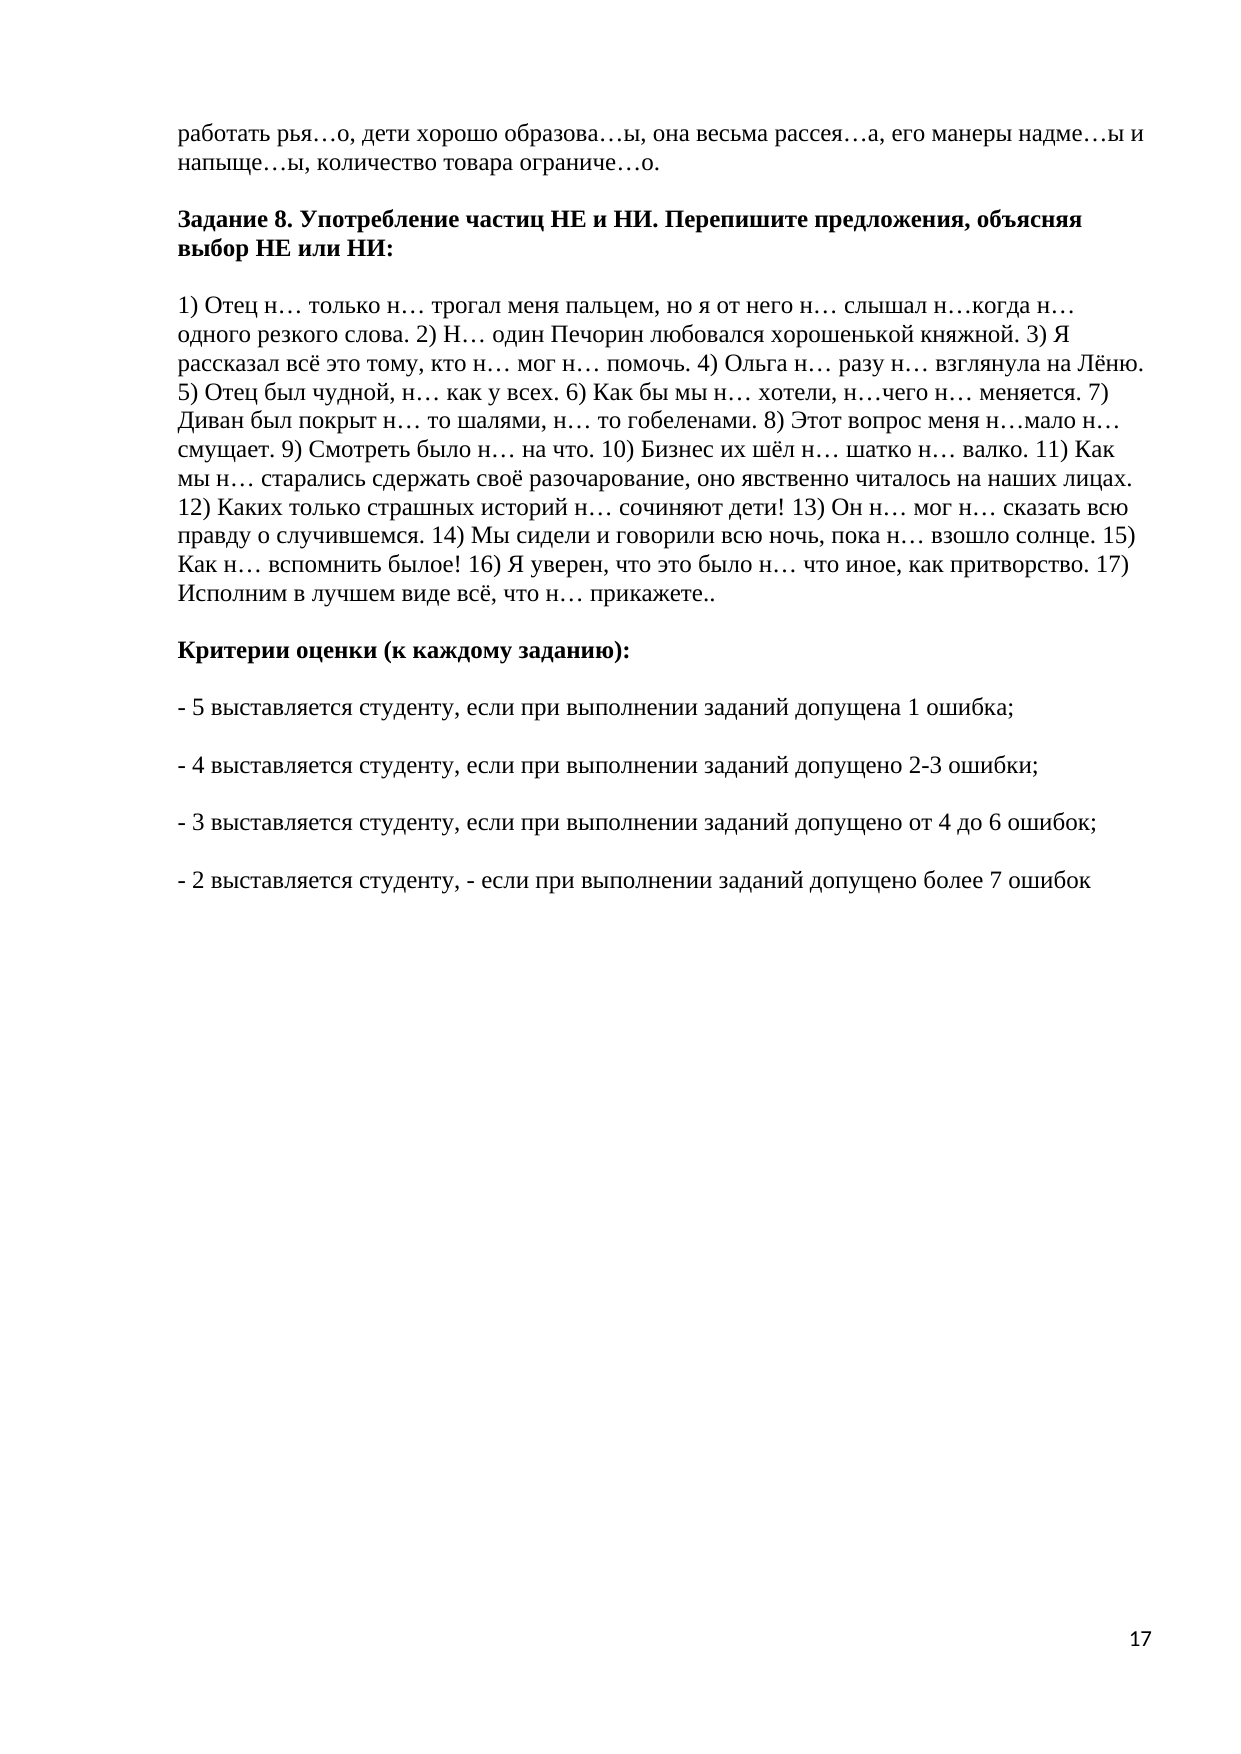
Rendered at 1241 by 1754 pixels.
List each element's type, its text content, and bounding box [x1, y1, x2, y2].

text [177, 118, 1152, 635]
text Критерии оценки (к каждому заданию): - 5 выставляется студенту, если при выполнении заданий допущена 1 ошибка; - 4 выставляется студенту, если при выполнении заданий допущено 2-3 ошибки; - 3 выставляется студенту, если при выполнении заданий допущено от 4 до 6 ошибок; - 2 выставляется студенту, - если при выполнении заданий допущено более 7 ошибок [177, 635, 1152, 950]
